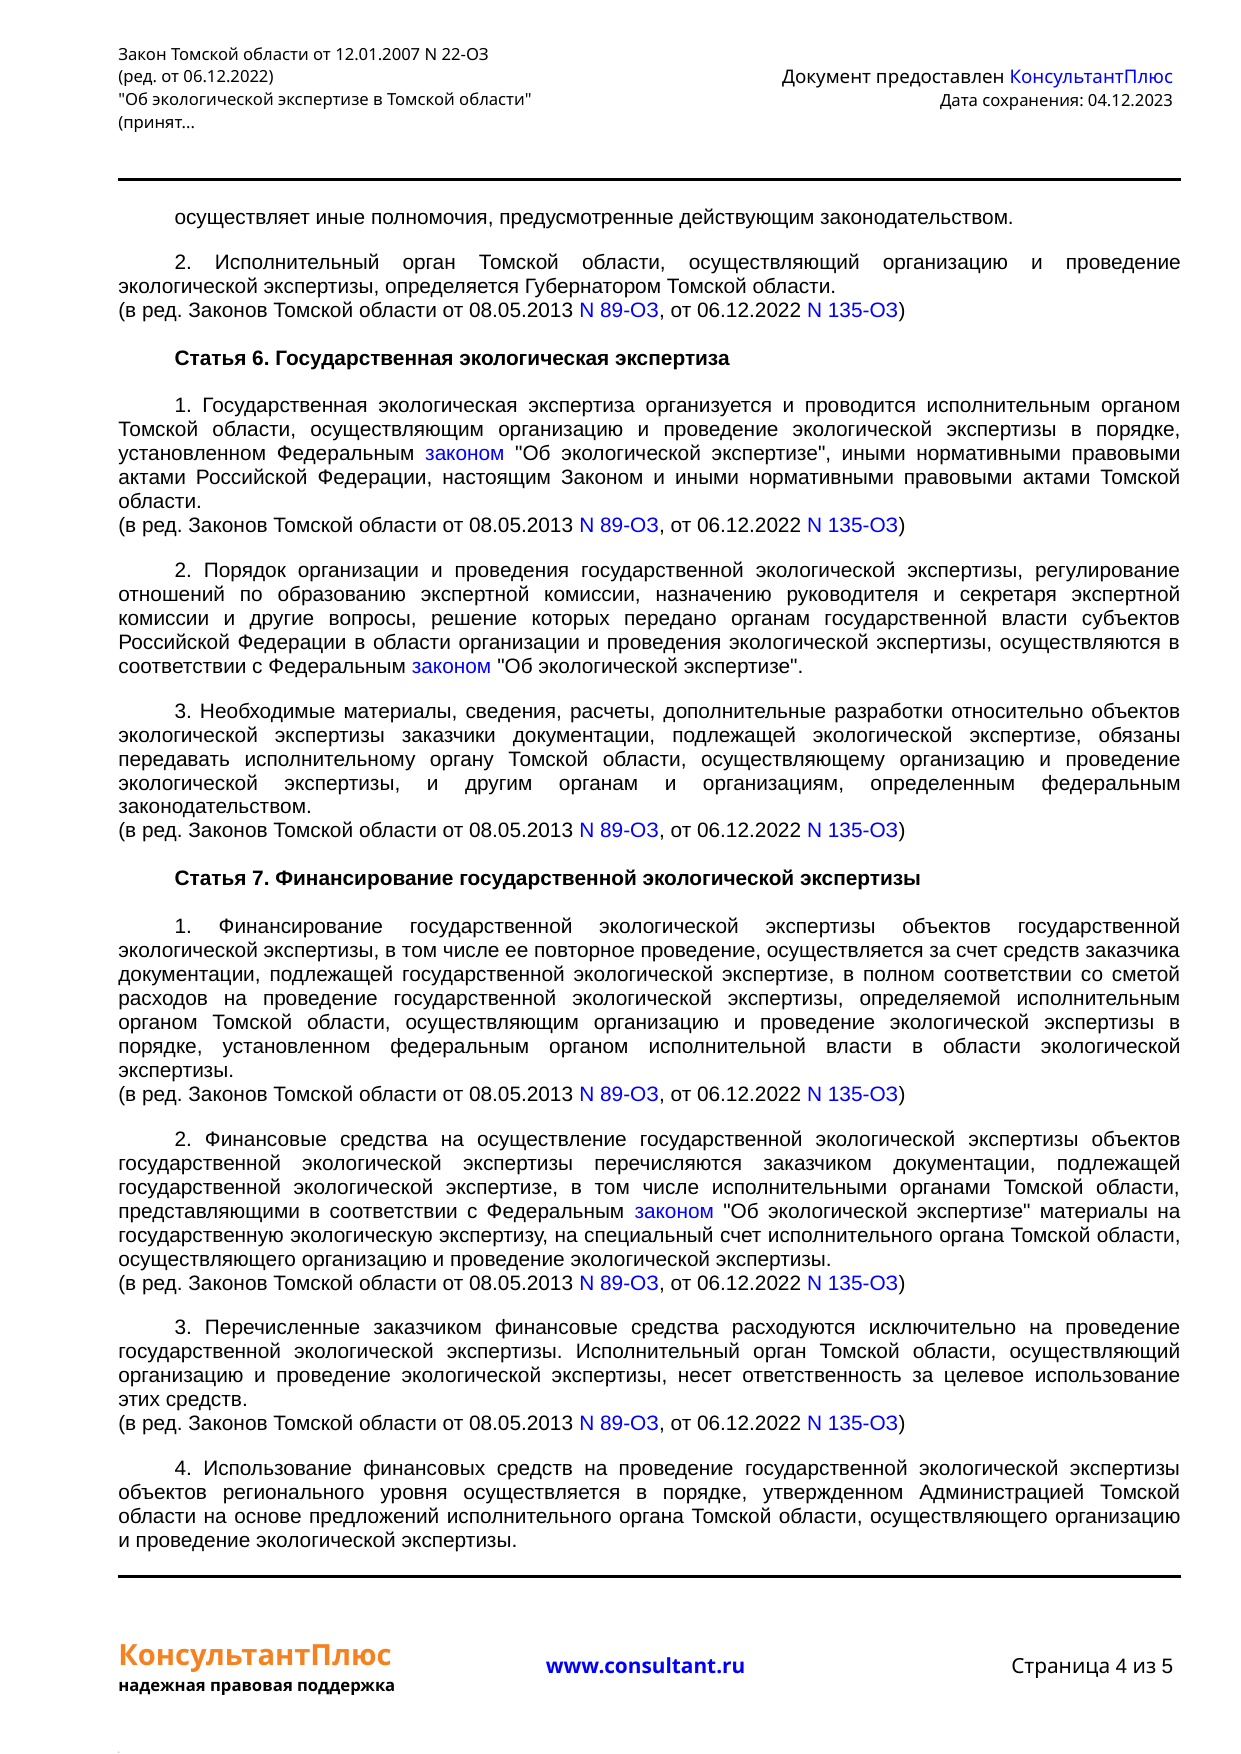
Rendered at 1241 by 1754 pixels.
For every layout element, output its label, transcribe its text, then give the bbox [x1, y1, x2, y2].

text 1. Государственная экологическая экспертиза организуется и проводится исполнительным органом Томской области, осуществляющим организацию и проведение экологической экспертизы в порядке, установленном Федеральным законом "Об экологической экспертизе", иными нормативными правовыми актами Российской Федерации, настоящим Законом и иными нормативными правовыми актами Томской области. [118, 393, 1181, 513]
text 3. Необходимые материалы, сведения, расчеты, дополнительные разработки относительно объектов экологической экспертизы заказчики документации, подлежащей экологической экспертизе, обязаны передавать исполнительному органу Томской области, осуществляющему организацию и проведение экологической экспертизы, и другим органам и организациям, определенным федеральным законодательством. [118, 698, 1181, 818]
title Статья 7. Финансирование государственной экологической экспертизы [118, 866, 1181, 890]
text 2. Финансовые средства на осуществление государственной экологической экспертизы объектов государственной экологической экспертизы перечисляются заказчиком документации, подлежащей государственной экологической экспертизе, в том числе исполнительными органами Томской области, представляющими в соответствии с Федеральным законом "Об экологической экспертизе" материалы на государственную экологическую экспертизу, на специальный счет исполнительного органа Томской области, осуществляющего организацию и проведение экологической экспертизы. [118, 1127, 1181, 1270]
text (в ред. Законов Томской области от 08.05.2013 N 89-ОЗ, от 06.12.2022 N 135-ОЗ) [118, 297, 1181, 321]
text (в ред. Законов Томской области от 08.05.2013 N 89-ОЗ, от 06.12.2022 N 135-ОЗ) [118, 1270, 1181, 1294]
text 2. Порядок организации и проведения государственной экологической экспертизы, регулирование отношений по образованию экспертной комиссии, назначению руководителя и секретаря экспертной комиссии и другие вопросы, решение которых передано органам государственной власти субъектов Российской Федерации в области организации и проведения экологической экспертизы, осуществляются в соответствии с Федеральным законом "Об экологической экспертизе". [118, 558, 1181, 678]
text 1. Финансирование государственной экологической экспертизы объектов государственной экологической экспертизы, в том числе ее повторное проведение, осуществляется за счет средств заказчика документации, подлежащей государственной экологической экспертизе, в полном соответствии со сметой расходов на проведение государственной экологической экспертизы, определяемой исполнительным органом Томской области, осуществляющим организацию и проведение экологической экспертизы в порядке, установленном федеральным органом исполнительной власти в области экологической экспертизы. [118, 914, 1181, 1082]
text (в ред. Законов Томской области от 08.05.2013 N 89-ОЗ, от 06.12.2022 N 135-ОЗ) [118, 1082, 1181, 1106]
text (в ред. Законов Томской области от 08.05.2013 N 89-ОЗ, от 06.12.2022 N 135-ОЗ) [118, 818, 1181, 842]
title Статья 6. Государственная экологическая экспертиза [118, 345, 1181, 369]
text (в ред. Законов Томской области от 08.05.2013 N 89-ОЗ, от 06.12.2022 N 135-ОЗ) [118, 1411, 1181, 1435]
text 3. Перечисленные заказчиком финансовые средства расходуются исключительно на проведение государственной экологической экспертизы. Исполнительный орган Томской области, осуществляющий организацию и проведение экологической экспертизы, несет ответственность за целевое использование этих средств. [118, 1315, 1181, 1411]
text осуществляет иные полномочия, предусмотренные действующим законодательством. [118, 205, 1181, 229]
text 4. Использование финансовых средств на проведение государственной экологической экспертизы объектов регионального уровня осуществляется в порядке, утвержденном Администрацией Томской области на основе предложений исполнительного органа Томской области, осуществляющего организацию и проведение экологической экспертизы. [118, 1456, 1181, 1552]
text 2. Исполнительный орган Томской области, осуществляющий организацию и проведение экологической экспертизы, определяется Губернатором Томской области. [118, 249, 1181, 297]
text (в ред. Законов Томской области от 08.05.2013 N 89-ОЗ, от 06.12.2022 N 135-ОЗ) [118, 513, 1181, 537]
